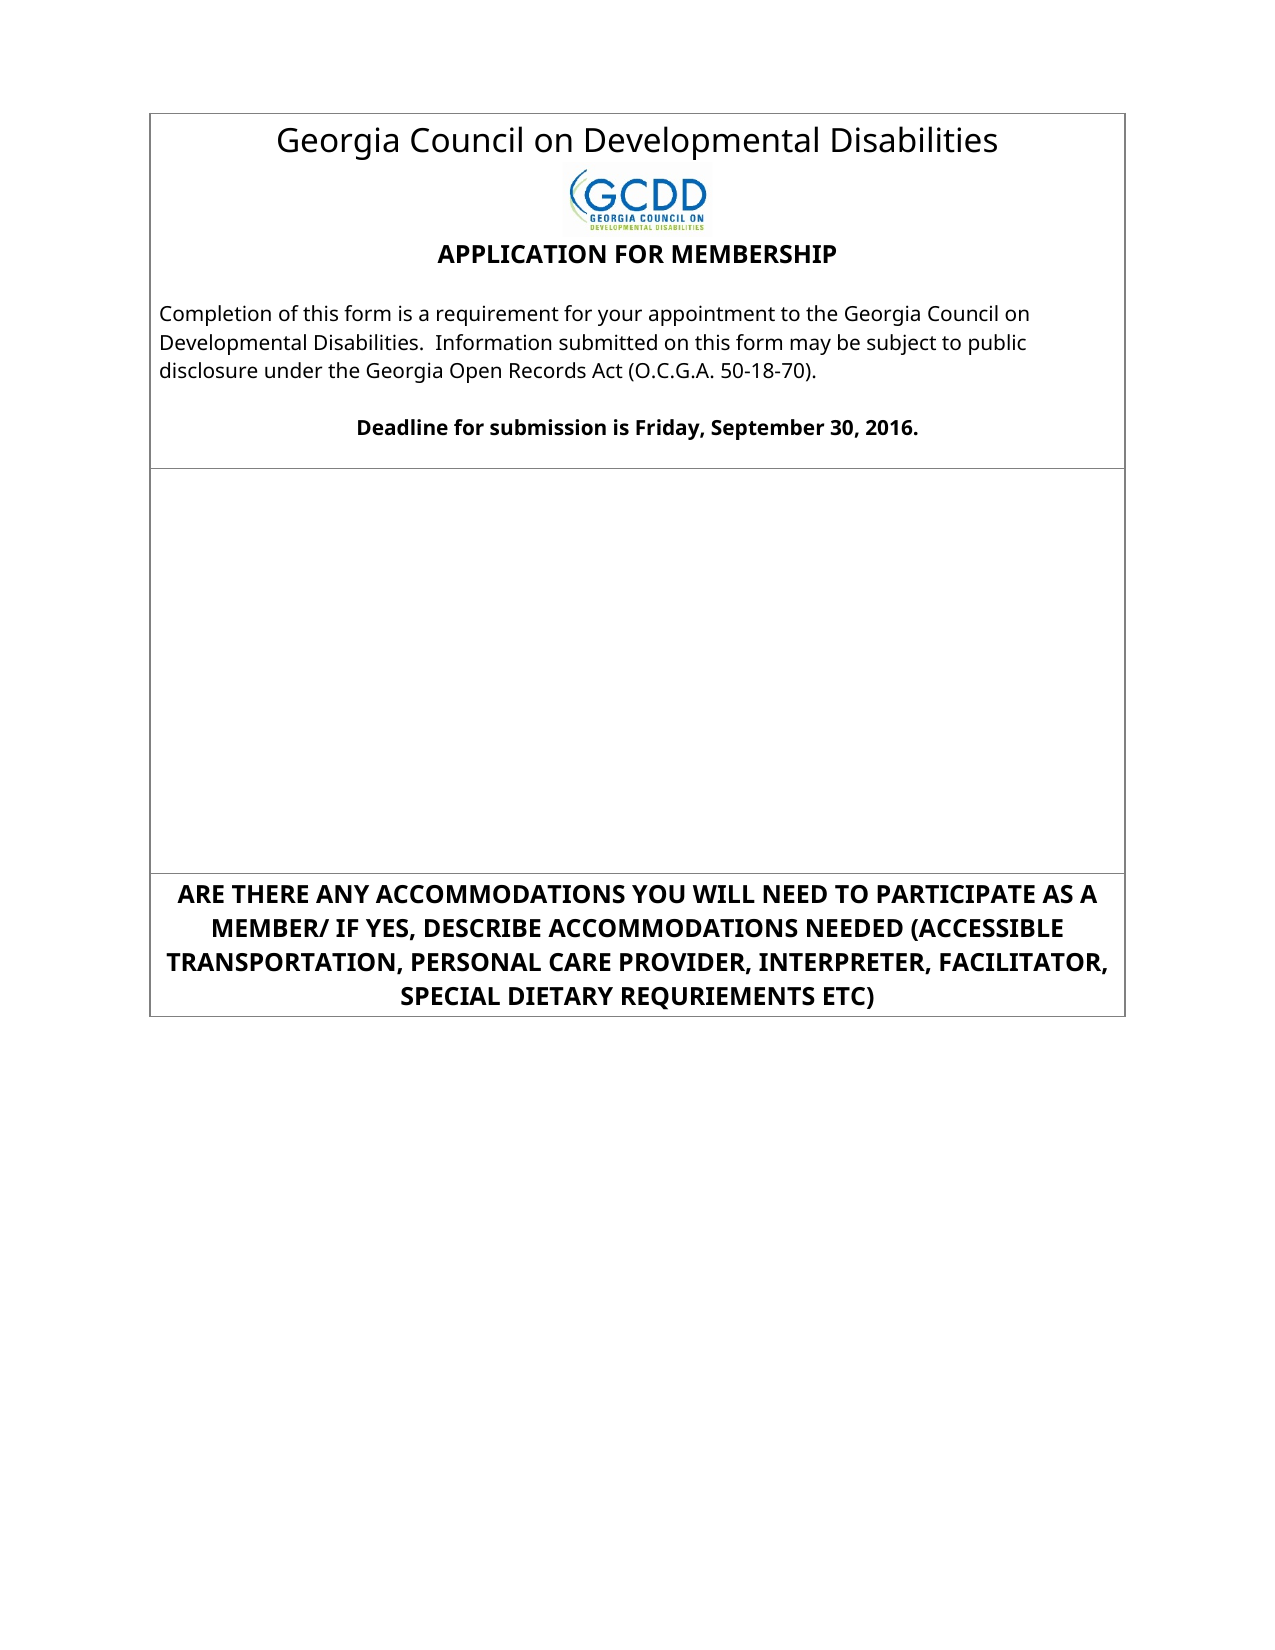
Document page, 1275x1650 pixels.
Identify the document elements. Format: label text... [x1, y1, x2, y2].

table_cell are there any accommodations you will need to participate as a member/ if yes, describe accommodations needed (accessible transportation, personal care provider, interpreter, facilitator, special dietary requriements etc) [151, 874, 1124, 1016]
picture [562, 162, 713, 237]
table_cell [151, 469, 1124, 873]
table_header Georgia Council on Developmental Disabilities Application for Membership Completion of this form is a requirement for your appointment to the Georgia Council on Developmental Disabilities. Information submitted on this form may be subject to public disclosure under the Georgia Open Records Act (O.C.G.A. 50-18-70). Deadline for submission is Friday, September 30, 2016. [151, 114, 1124, 467]
